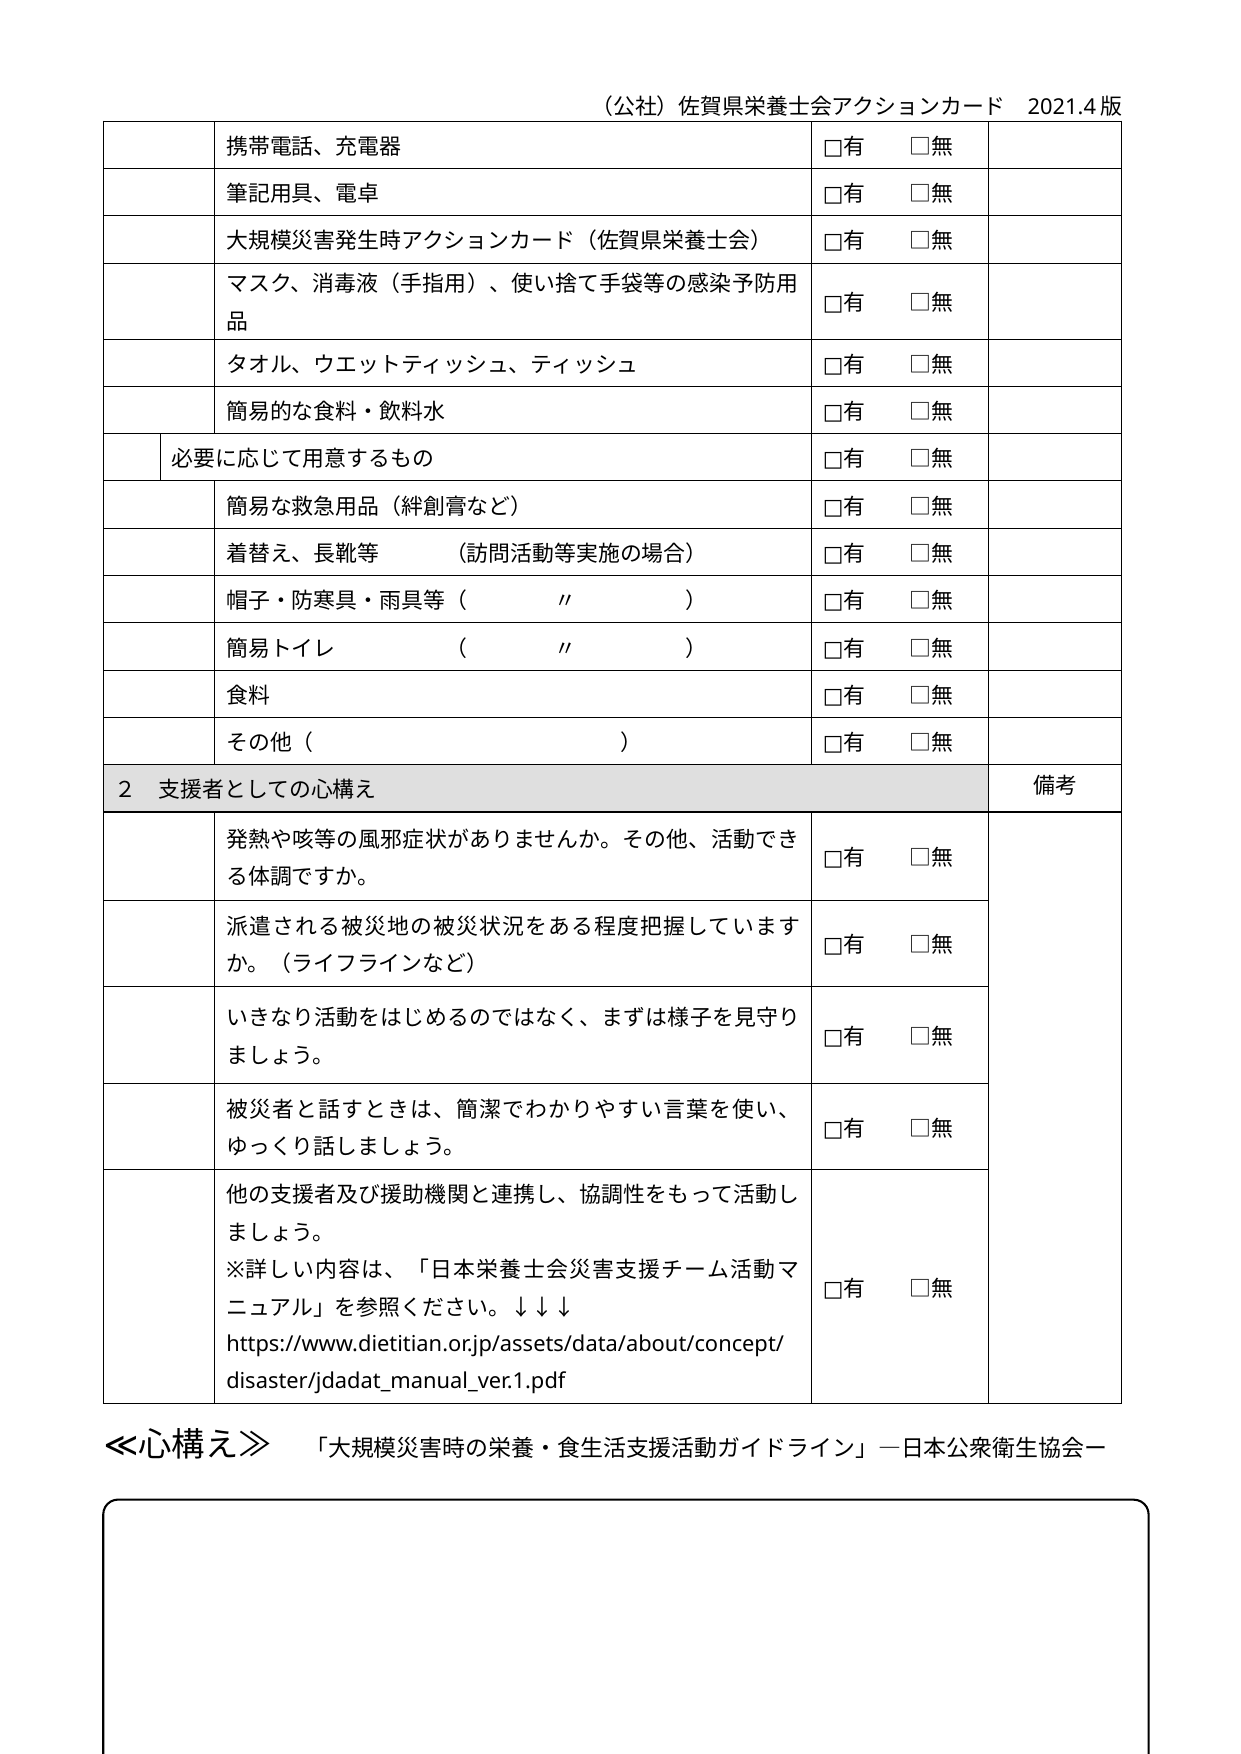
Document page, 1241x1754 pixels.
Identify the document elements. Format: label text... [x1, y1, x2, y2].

table_cell [989, 264, 1121, 338]
table_cell □有 □無 [812, 216, 988, 262]
table_cell □有 □無 [812, 901, 988, 986]
table_cell マスク、消毒液（手指用）、使い捨て手袋等の感染予防用品 [215, 264, 811, 338]
table_cell [989, 387, 1121, 433]
table_cell 被災者と話すときは、簡潔でわかりやすい言葉を使い、ゆっくり話しましょう。 [215, 1084, 811, 1169]
table_cell □有 □無 [812, 1084, 988, 1169]
table_cell □有 □無 [812, 671, 988, 717]
table_cell □有 □無 [812, 264, 988, 338]
table_cell [104, 122, 214, 168]
table_cell [989, 529, 1121, 575]
table_cell □有 □無 [812, 434, 988, 480]
table_cell ２ 支援者としての心構え [104, 765, 988, 811]
table_cell いきなり活動をはじめるのではなく、まずは様子を見守りましょう。 [215, 987, 811, 1083]
table_cell □有 □無 [812, 1170, 988, 1403]
table_cell [104, 434, 160, 480]
table_cell [989, 813, 1121, 1403]
table_cell □有 □無 [812, 576, 988, 622]
table_cell [104, 264, 214, 338]
table_cell [104, 718, 214, 764]
table_cell [104, 1170, 214, 1403]
table_cell □有 □無 [812, 529, 988, 575]
table_cell [104, 481, 214, 528]
table_cell [989, 216, 1121, 262]
table_cell [989, 169, 1121, 215]
table_cell □有 □無 [812, 122, 988, 168]
table_cell 筆記用具、電卓 [215, 169, 811, 215]
table_cell □有 □無 [812, 813, 988, 900]
table_cell [104, 671, 214, 717]
table_cell 派遣される被災地の被災状況をある程度把握していますか。（ライフラインなど） [215, 901, 811, 986]
table_cell その他（ ） [215, 718, 811, 764]
table_cell □有 □無 [812, 340, 988, 386]
table_cell 着替え、長靴等 （訪問活動等実施の場合） [215, 529, 811, 575]
table_cell [104, 623, 214, 669]
table_cell 簡易な救急用品（絆創膏など） [215, 481, 811, 528]
table_cell □有 □無 [812, 481, 988, 528]
table_cell 帽子・防寒具・雨具等（ 〃 ） [215, 576, 811, 622]
table_cell [104, 169, 214, 215]
table_cell [104, 529, 214, 575]
table_cell □有 □無 [812, 387, 988, 433]
table_cell [104, 813, 214, 900]
table_cell [104, 387, 214, 433]
table_cell 必要に応じて用意するもの [161, 434, 811, 480]
table_cell □有 □無 [812, 169, 988, 215]
table_cell [104, 987, 214, 1083]
table_cell [989, 481, 1121, 528]
table_cell [104, 1084, 214, 1169]
table_cell 備考 [989, 765, 1121, 811]
table_cell [989, 671, 1121, 717]
table_cell □有 □無 [812, 623, 988, 669]
table_cell [989, 340, 1121, 386]
table_cell [989, 122, 1121, 168]
table_cell 他の支援者及び援助機関と連携し、協調性をもって活動しましょう。 ※詳しい内容は、「日本栄養士会災害支援チーム活動マニュアル」を参照ください。↓↓↓ https://www.dietitian.or.jp/assets/data/about/concept/ disaster/jdadat_manual_ver.1.pdf [215, 1170, 811, 1403]
table_cell 食料 [215, 671, 811, 717]
table_cell [104, 901, 214, 986]
table_cell [989, 718, 1121, 764]
table_cell [104, 340, 214, 386]
table_cell 発熱や咳等の風邪症状がありませんか。その他、活動できる体調ですか。 [215, 813, 811, 900]
table_cell [989, 434, 1121, 480]
text ≪心構え≫ 「大規模災害時の栄養・食生活支援活動ガイドライン」―日本公衆衛生協会ー [103, 1404, 1122, 1479]
table_cell [989, 576, 1121, 622]
table_cell □有 □無 [812, 718, 988, 764]
table_cell [104, 216, 214, 262]
table_cell 簡易的な食料・飲料水 [215, 387, 811, 433]
table_cell 簡易トイレ （ 〃 ） [215, 623, 811, 669]
table_cell 携帯電話、充電器 [215, 122, 811, 168]
table_cell [989, 623, 1121, 669]
table_cell □有 □無 [812, 987, 988, 1083]
table_cell 大規模災害発生時アクションカード（佐賀県栄養士会） [215, 216, 811, 262]
table_cell [104, 576, 214, 622]
table_cell タオル、ウエットティッシュ、ティッシュ [215, 340, 811, 386]
